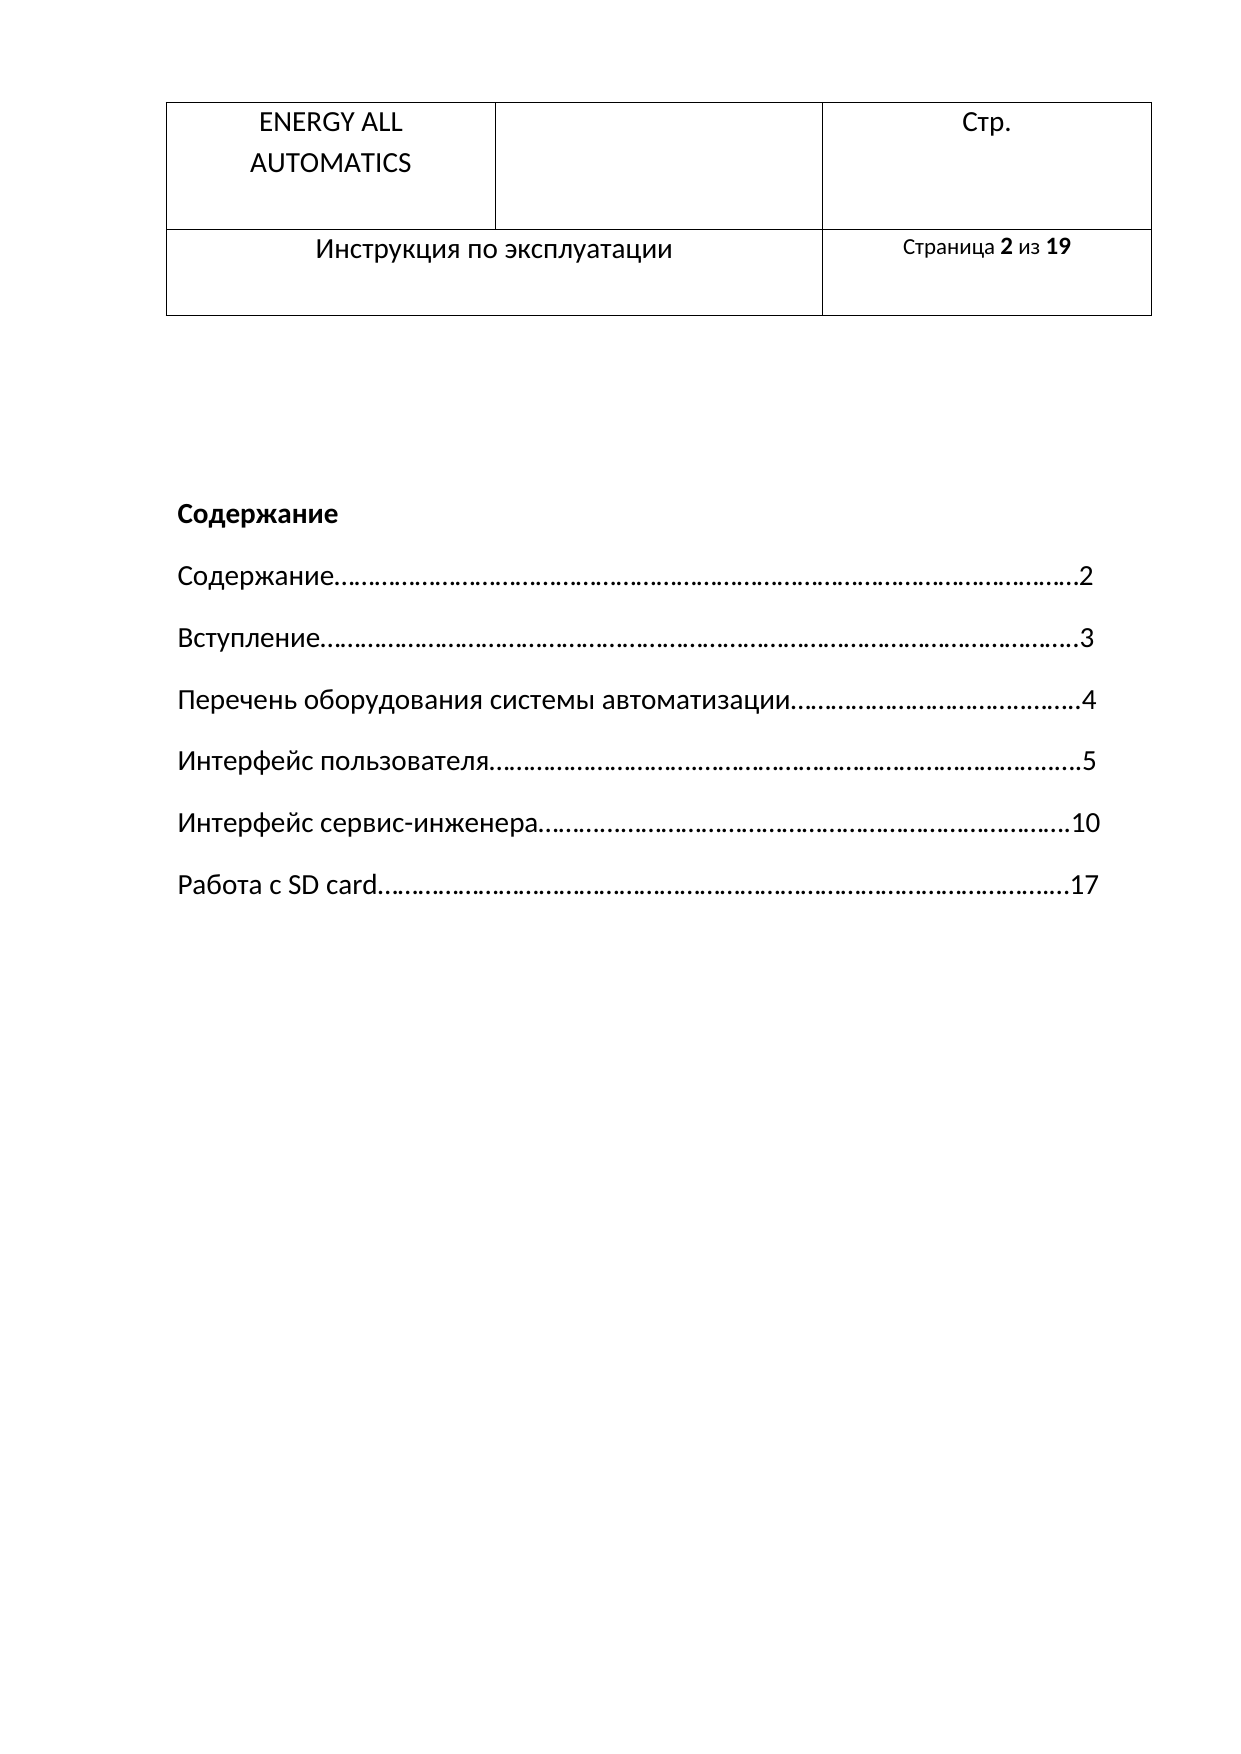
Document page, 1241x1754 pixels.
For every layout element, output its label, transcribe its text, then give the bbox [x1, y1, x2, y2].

text Перечень оборудования системы автоматизации……………………………..……..4 [177, 681, 1152, 716]
text Вступление…………………………………………………………………………………………………..3 [177, 619, 1152, 654]
text Интерфейс пользователя………………………….……………………………………………..….5 [177, 742, 1152, 778]
text Работа с SD card……………………………………………………………………………………….…17 [177, 866, 1152, 902]
text Содержание…………………………………………………………………………………………………2 [177, 557, 1152, 593]
text Интерфейс сервис-инженера………...………………………………………………………….10 [177, 804, 1152, 840]
text Содержание [177, 495, 1152, 531]
